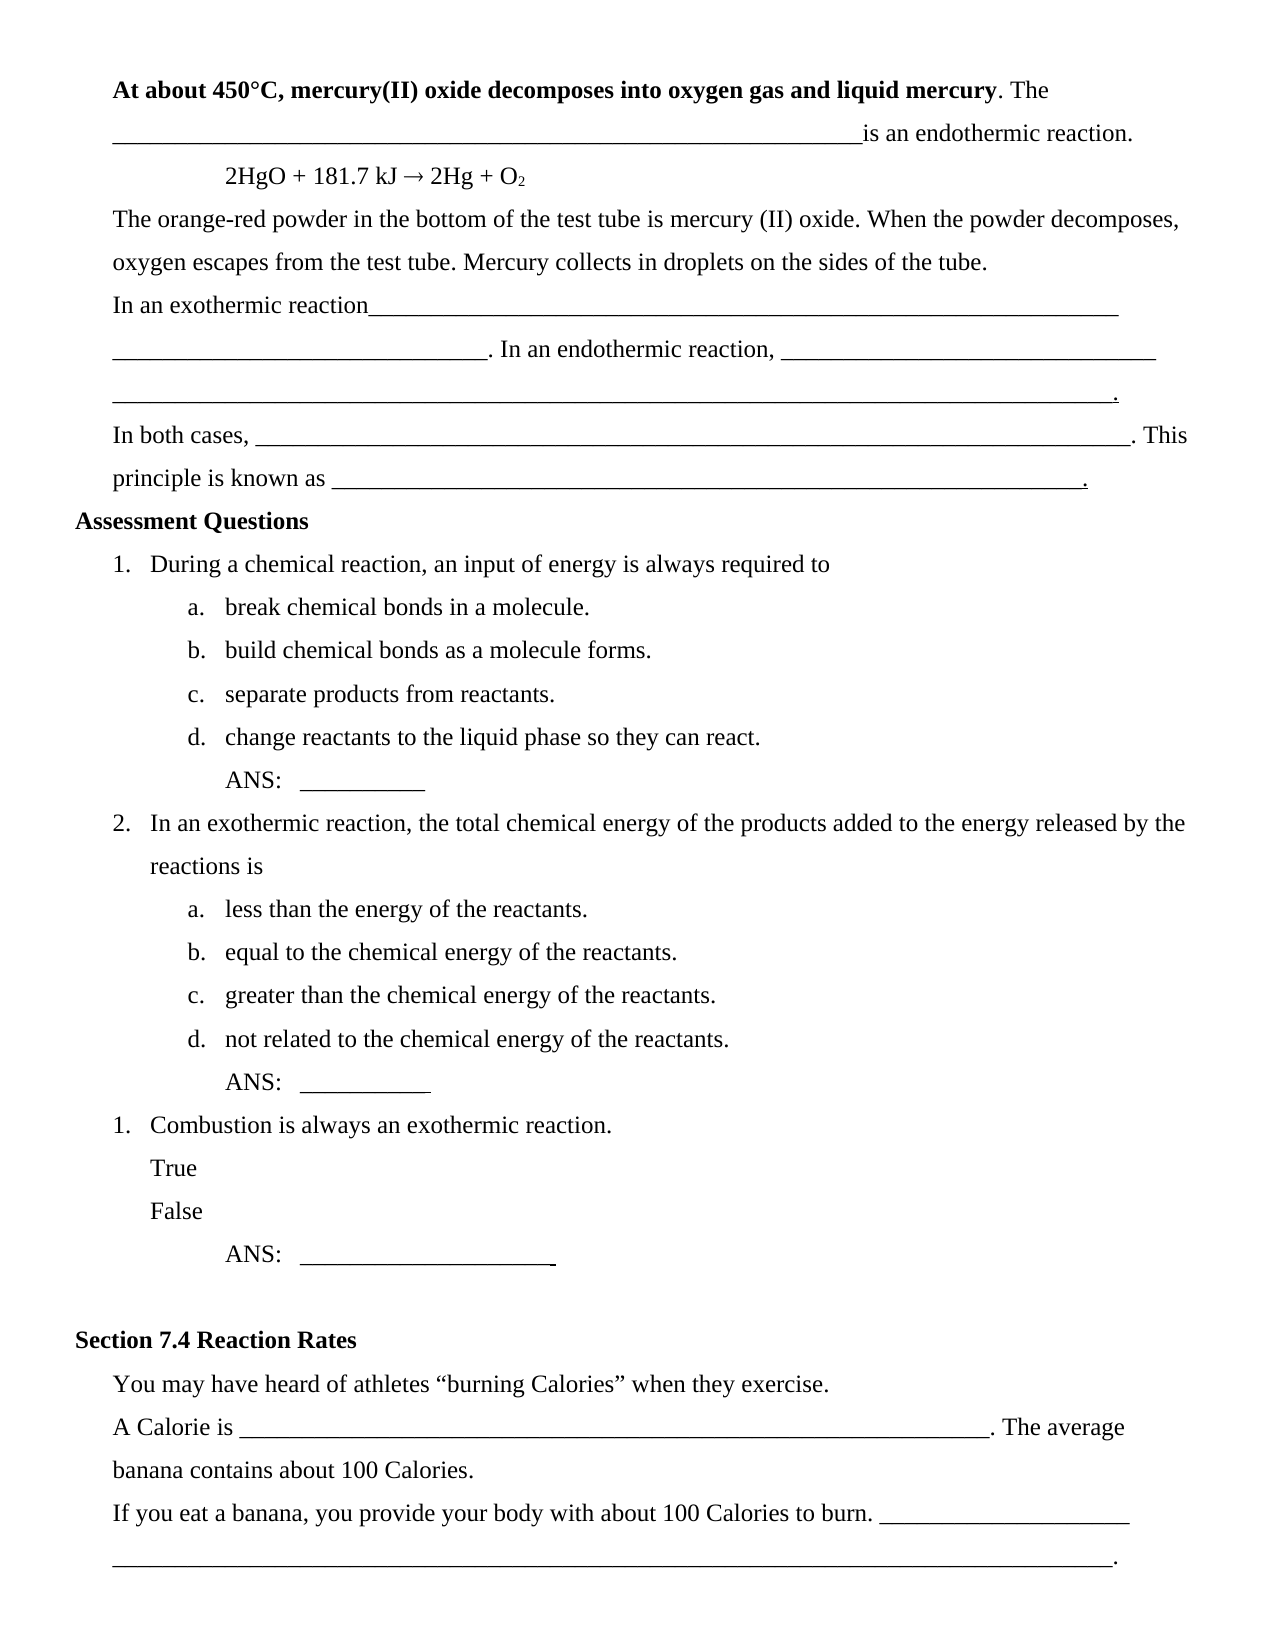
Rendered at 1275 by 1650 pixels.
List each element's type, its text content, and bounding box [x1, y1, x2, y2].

list Combustion is always an exothermic reaction. True False [112, 1110, 1200, 1225]
text You may have heard of athletes “burning Calories” when they exercise. [112, 1369, 1200, 1397]
list separate products from reactants. [187, 679, 1200, 707]
text If you eat a banana, you provide your body with about 100 Calories to burn. ____________________ ________________________________________________________________________________. [112, 1498, 1200, 1570]
list not related to the chemical energy of the reactants. [187, 1024, 1200, 1052]
text ANS: __________ [225, 1067, 1200, 1096]
text In both cases, ______________________________________________________________________. This principle is known as ____________________________________________________________. [112, 420, 1200, 492]
list less than the energy of the reactants. [187, 894, 1200, 923]
list During a chemical reaction, an input of energy is always required to [112, 549, 1200, 578]
text ANS: __________ [225, 765, 1200, 794]
text ANS: ____________________ [112, 1239, 1200, 1268]
list greater than the chemical energy of the reactants. [187, 981, 1200, 1009]
list break chemical bonds in a molecule. [187, 592, 1200, 621]
list change reactants to the liquid phase so they can react. [187, 722, 1200, 751]
list In an exothermic reaction, the total chemical energy of the products added to the energy released by the reactions is [112, 808, 1200, 880]
list equal to the chemical energy of the reactants. [187, 937, 1200, 966]
list build chemical bonds as a molecule forms. [187, 636, 1200, 664]
text A Calorie is ____________________________________________________________. The average banana contains about 100 Calories. [112, 1412, 1200, 1484]
text In an exothermic reaction____________________________________________________________ ______________________________. In an endothermic reaction, ______________________________ ________________________________________________________________________________. [112, 291, 1200, 406]
text The orange-red powder in the bottom of the test tube is mercury (II) oxide. When the powder decomposes, oxygen escapes from the test tube. Mercury collects in droplets on the sides of the tube. [112, 204, 1200, 276]
text 2HgO + 181.7 kJ 2Hg + O2 [112, 161, 1200, 190]
text At about 450°C, mercury(II) oxide decomposes into oxygen gas and liquid mercury. The ____________________________________________________________is an endothermic reaction. [112, 75, 1200, 147]
text Section 7.4 Reaction Rates [75, 1326, 1200, 1354]
text Assessment Questions [75, 506, 1200, 535]
